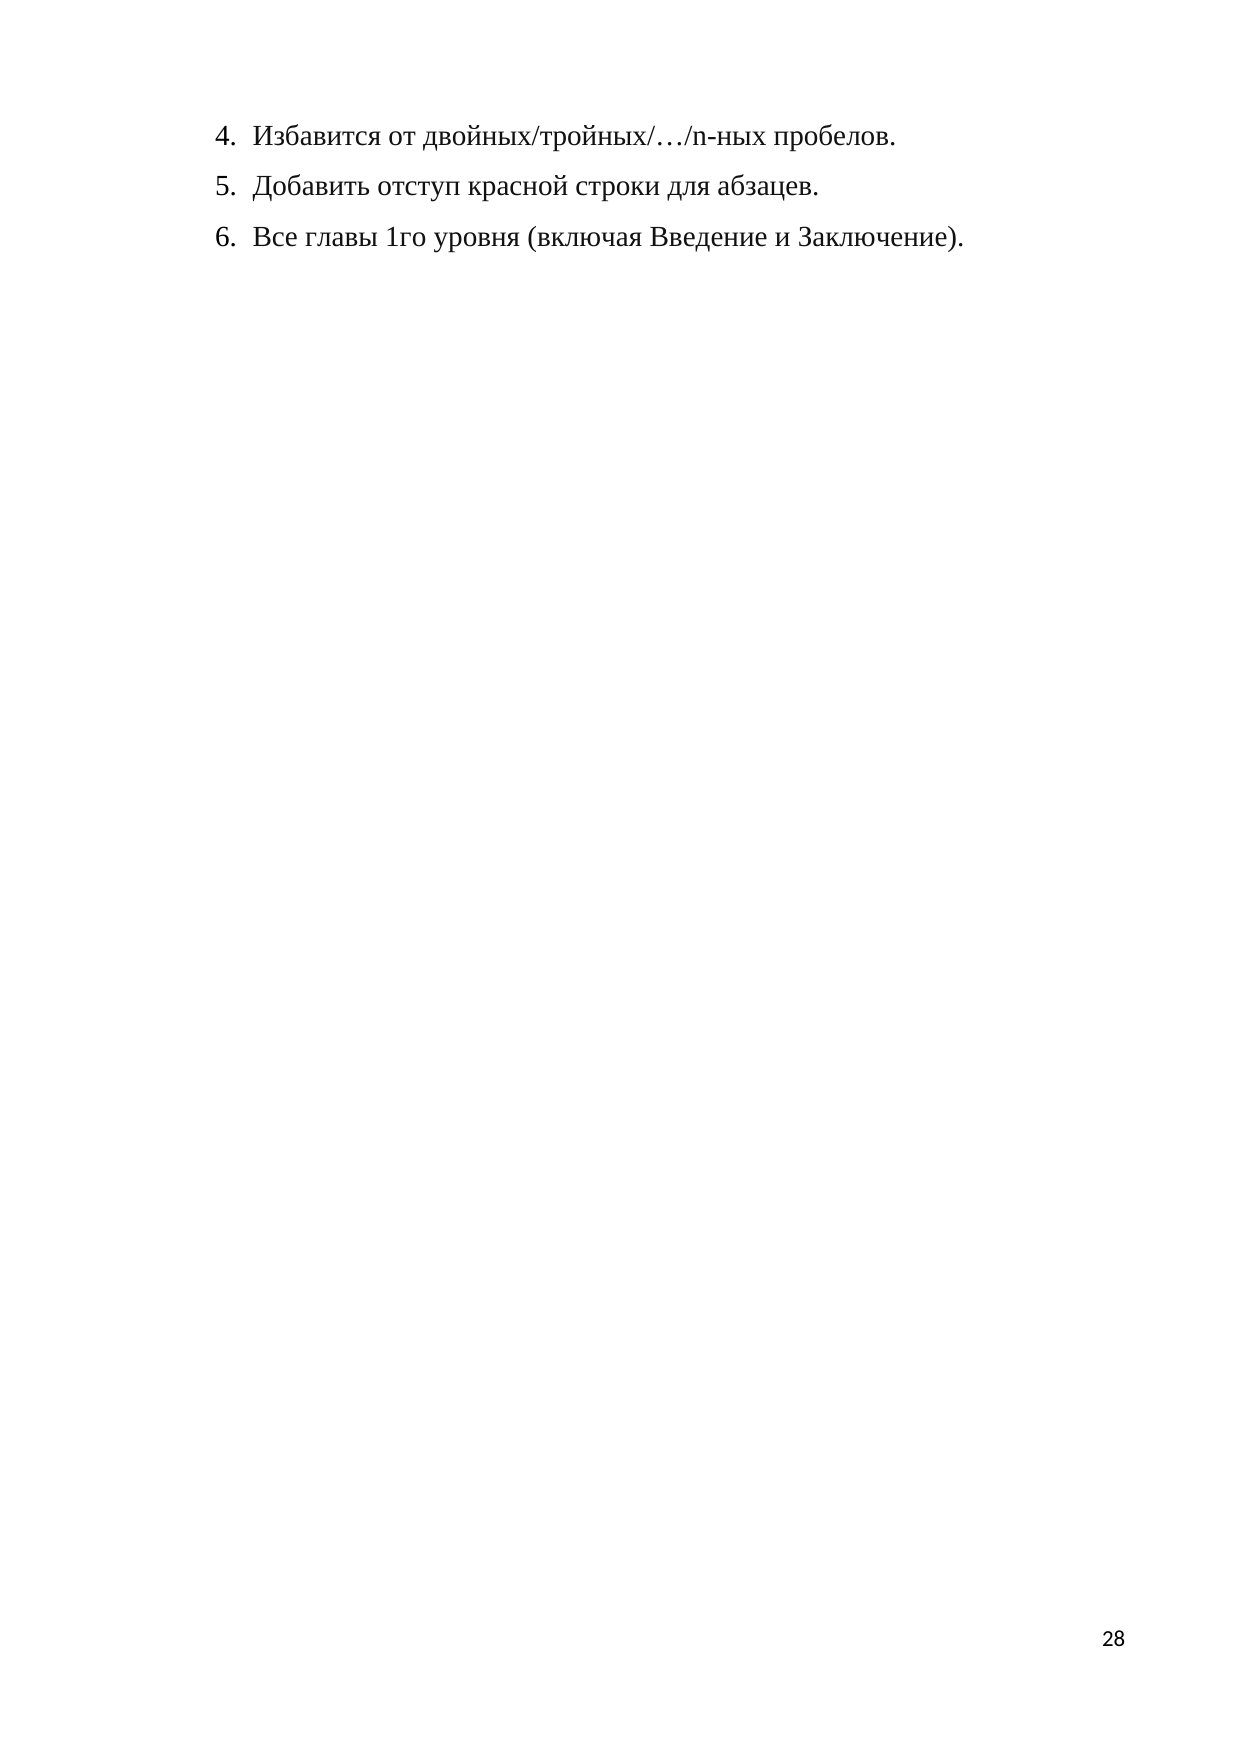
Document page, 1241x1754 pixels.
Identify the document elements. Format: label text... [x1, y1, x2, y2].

list Все главы 1го уровня (включая Введение и Заключение). [215, 219, 1122, 252]
list Избавится от двойных/тройных/…/n-ных пробелов. [215, 118, 1122, 152]
list Добавить отступ красной строки для абзацев. [215, 168, 1122, 202]
